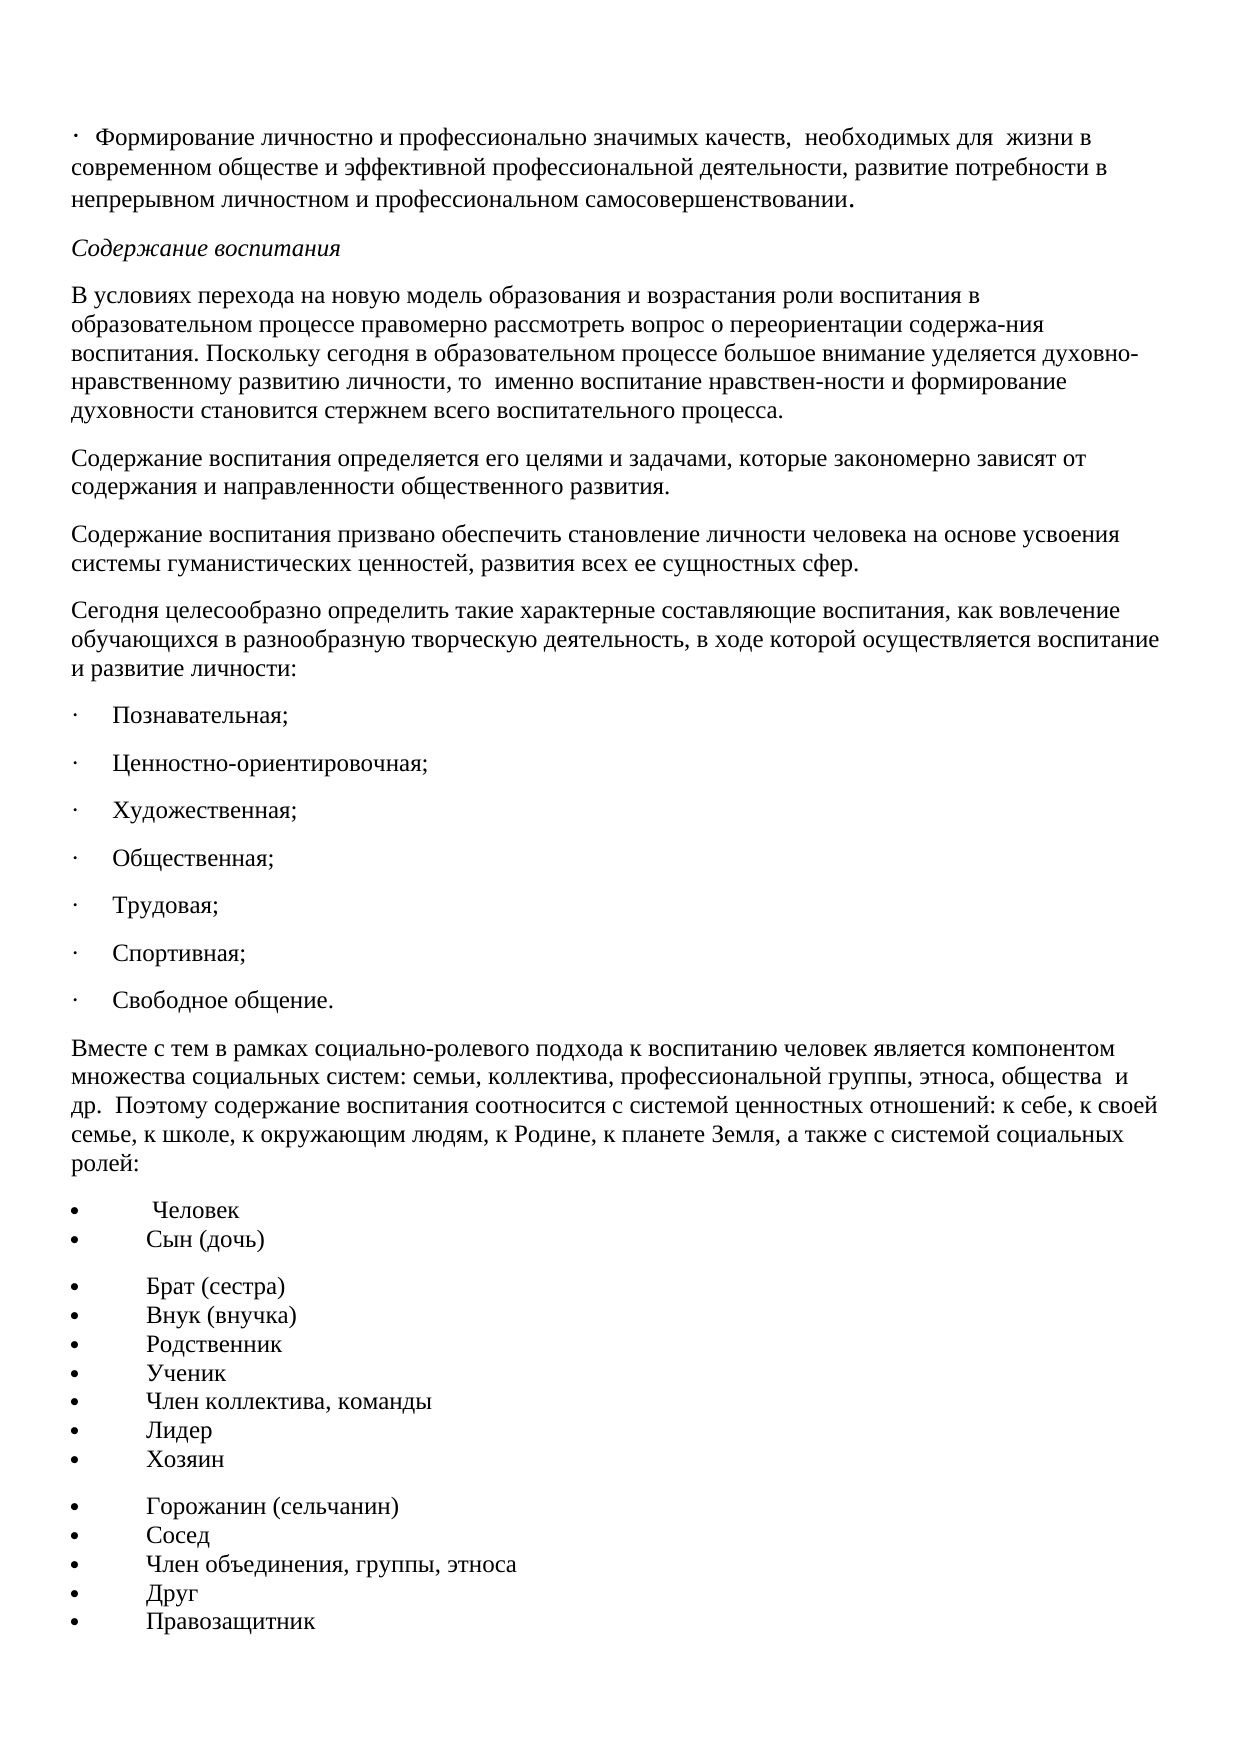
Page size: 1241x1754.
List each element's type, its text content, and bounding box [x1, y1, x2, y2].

list Лидер [71, 1415, 1163, 1444]
text · Ценностно-ориентировочная; [71, 748, 1163, 776]
list Родственник [71, 1329, 1163, 1358]
text · Познавательная; [71, 700, 1163, 729]
list Правозащитник [71, 1606, 1163, 1635]
list Член коллектива, команды [71, 1386, 1163, 1415]
list Друг [71, 1578, 1163, 1606]
list Хозяин [71, 1444, 1163, 1473]
text Содержание воспитания призвано обеспечить становление личности человека на основе усвоения системы гуманистических ценностей, развития всех ее сущностных сфер. [71, 519, 1163, 576]
text · Формирование личностно и профессионально значимых качеств, необходимых для жизни в современном обществе и эффективной профессиональной деятельности, развитие потребности в непрерывном личностном и профессиональном самосовершенствовании. [71, 118, 1163, 214]
list Ученик [71, 1358, 1163, 1386]
list Сын (дочь) [71, 1224, 1163, 1253]
list Брат (сестра) [71, 1271, 1163, 1300]
text Содержание воспитания [71, 233, 1163, 261]
text · Спортивная; [71, 938, 1163, 966]
text Содержание воспитания определяется его целями и задачами, которые закономерно зависят от содержания и направленности общественного развития. [71, 443, 1163, 500]
text · Общественная; [71, 843, 1163, 871]
list Человек [71, 1195, 1163, 1224]
list Член объединения, группы, этноса [71, 1549, 1163, 1578]
text Сегодня целесообразно определить такие характерные составляющие воспитания, как вовлечение обучающихся в разнообразную творческую деятельность, в ходе которой осуществляется воспитание и развитие личности: [71, 595, 1163, 681]
text Вместе с тем в рамках социально-ролевого подхода к воспитанию человек является компонентом множества социальных систем: семьи, коллектива, профессиональной группы, этноса, общества и др. Поэтому содержание воспитания соотносится с системой ценностных отношений: к себе, к своей семье, к школе, к окружающим людям, к Родине, к планете Земля, а также с системой социальных ролей: [71, 1033, 1163, 1176]
text · Трудовая; [71, 890, 1163, 919]
text · Художественная; [71, 795, 1163, 824]
list Внук (внучка) [71, 1300, 1163, 1329]
text · Свободное общение. [71, 985, 1163, 1014]
list Горожанин (сельчанин) [71, 1491, 1163, 1520]
text В условиях перехода на новую модель образования и возрастания роли воспитания в образовательном процессе правомерно рассмотреть вопрос о переориентации содержа-ния воспитания. Поскольку сегодня в образовательном процессе большое внимание уделяется духовно-нравственному развитию личности, то именно воспитание нравствен-ности и формирование духовности становится стержнем всего воспитательного процесса. [71, 280, 1163, 424]
list Сосед [71, 1520, 1163, 1549]
